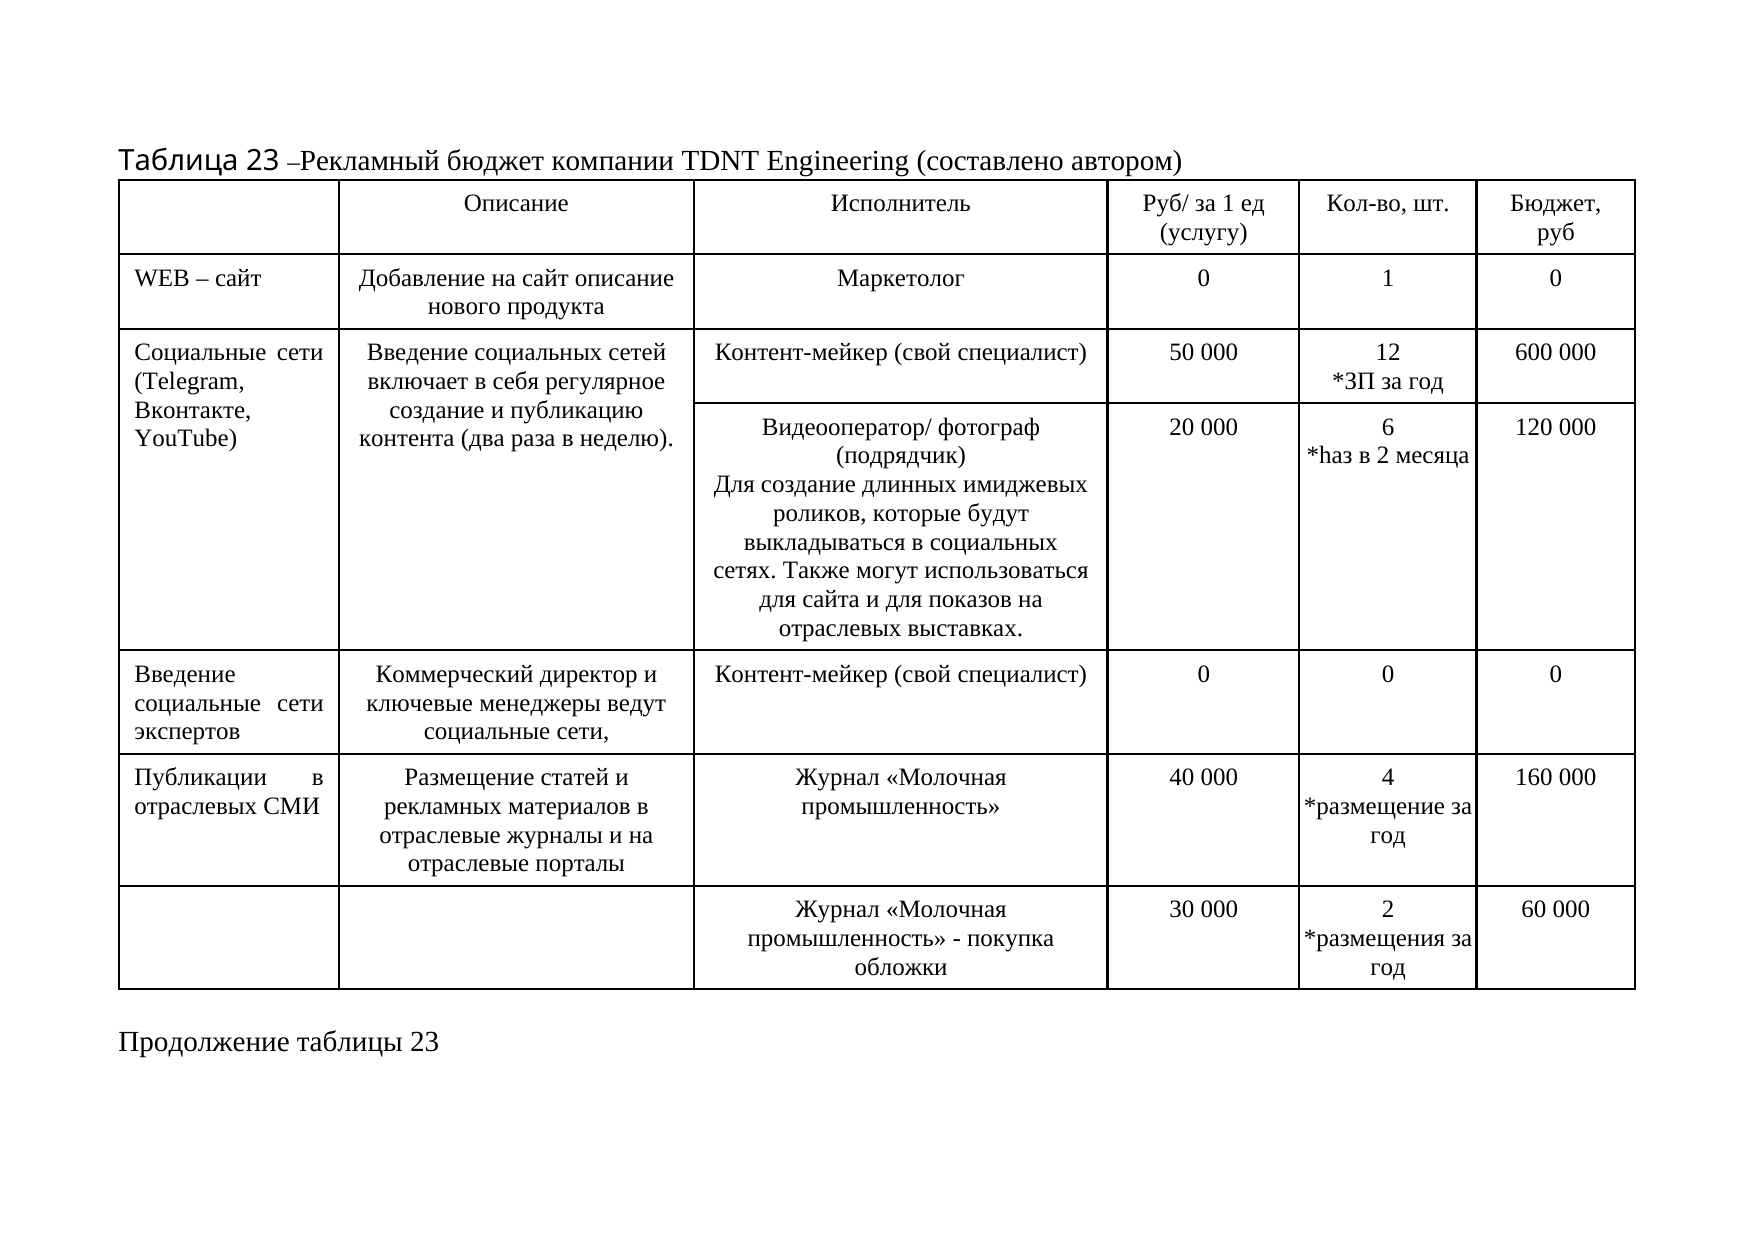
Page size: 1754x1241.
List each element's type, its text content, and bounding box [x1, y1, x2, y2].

table_cell Социальные сети (Telegram, Вконтакте, YouTube) [120, 330, 338, 649]
table_header [120, 181, 338, 253]
table_cell 50 000 [1109, 330, 1298, 402]
table_cell 0 [1109, 651, 1298, 753]
table_cell Контент-мейкер (свой специалист) [695, 330, 1106, 402]
table_cell Маркетолог [695, 255, 1106, 328]
table_cell Введение социальных сетей включает в себя регулярное создание и публикацию контента (два раза в неделю). [340, 330, 693, 649]
table_header Кол-во, шт. [1300, 181, 1475, 253]
table_cell Публикации в отраслевых СМИ [120, 755, 338, 885]
table_header Описание [340, 181, 693, 253]
table_cell 60 000 [1478, 887, 1634, 988]
text Таблица 23 –Рекламный бюджет компании TDNT Engineering (составлено автором) [118, 139, 1636, 178]
table_cell Журнал «Молочная промышленность» [695, 755, 1106, 885]
table_cell [340, 887, 693, 988]
table_cell 30 000 [1109, 887, 1298, 988]
table_cell Коммерческий директор и ключевые менеджеры ведут социальные сети, [340, 651, 693, 753]
table_cell [120, 887, 338, 988]
table_cell 0 [1478, 651, 1634, 753]
table_cell WEB – сайт [120, 255, 338, 328]
table_header Руб/ за 1 ед (услугу) [1109, 181, 1298, 253]
table_cell 4 *размещение за год [1300, 755, 1475, 885]
table_header Исполнитель [695, 181, 1106, 253]
table_cell Журнал «Молочная промышленность» - покупка обложки [695, 887, 1106, 988]
table_cell Видеооператор/ фотограф (подрядчик) Для создание длинных имиджевых роликов, которые будут выкладываться в социальных сетях. Также могут использоваться для сайта и для показов на отраслевых выставках. [695, 404, 1106, 649]
table_cell 40 000 [1109, 755, 1298, 885]
table_cell 1 [1300, 255, 1475, 328]
table_cell 6 *hаз в 2 месяца [1300, 404, 1475, 649]
table_cell 0 [1300, 651, 1475, 753]
table_cell 12 *ЗП за год [1300, 330, 1475, 402]
table_cell 20 000 [1109, 404, 1298, 649]
text Продолжение таблицы 23 [118, 1024, 1636, 1057]
table_cell 160 000 [1478, 755, 1634, 885]
table_cell 600 000 [1478, 330, 1634, 402]
table_header Бюджет, руб [1478, 181, 1634, 253]
table_cell Размещение статей и рекламных материалов в отраслевые журналы и на отраслевые порталы [340, 755, 693, 885]
table_cell 120 000 [1478, 404, 1634, 649]
table_cell Контент-мейкер (свой специалист) [695, 651, 1106, 753]
table_cell 2 *размещения за год [1300, 887, 1475, 988]
table_cell Введение социальные сети экспертов [120, 651, 338, 753]
table_cell 0 [1478, 255, 1634, 328]
table_cell Добавление на сайт описание нового продукта [340, 255, 693, 328]
table_cell 0 [1109, 255, 1298, 328]
